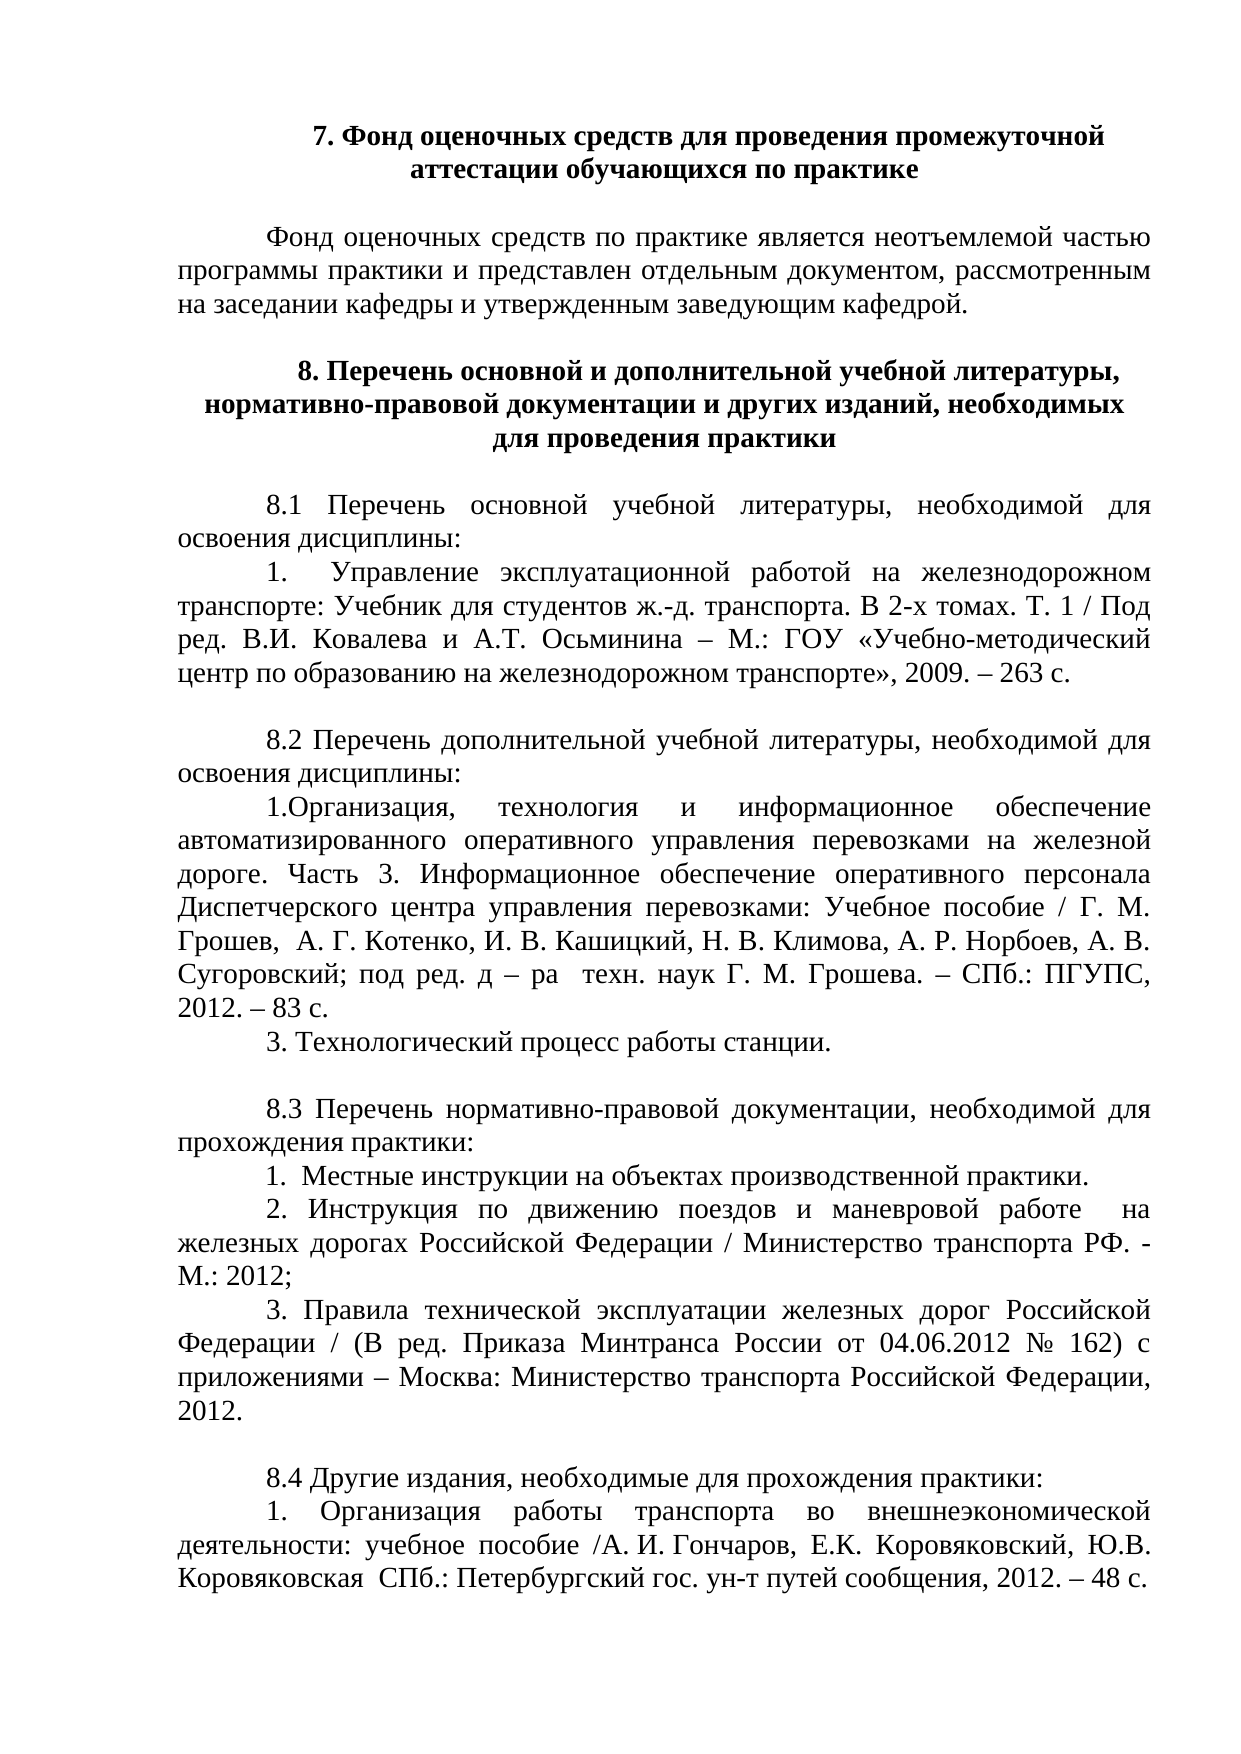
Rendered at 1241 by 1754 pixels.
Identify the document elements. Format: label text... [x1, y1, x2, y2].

text 7. Фонд оценочных средств для проведения промежуточной аттестации обучающихся по практике [177, 118, 1152, 185]
text 3. Правила технической эксплуатации железных дорог Российской Федерации / (В ред. Приказа Минтранса России от 04.06.2012 № 162) с приложениями – Москва: Министерство транспорта Российской Федерации, 2012. [177, 1292, 1152, 1426]
text 8.3 Перечень нормативно-правовой документации, необходимой для прохождения практики: [177, 1091, 1152, 1158]
text 3. Технологический процесс работы станции. [177, 1024, 1152, 1057]
text 2. Инструкция по движению поездов и маневровой работе на железных дорогах Российской Федерации / Министерство транспорта РФ. - М.: 2012; [177, 1191, 1152, 1292]
text Фонд оценочных средств по практике является неотъемлемой частью программы практики и представлен отдельным документом, рассмотренным на заседании кафедры и утвержденным заведующим кафедрой. [177, 219, 1152, 319]
text 8. Перечень основной и дополнительной учебной литературы, нормативно-правовой документации и других изданий, необходимых для проведения практики [177, 353, 1152, 453]
text 1. Управление эксплуатационной работой на железнодорожном транспорте: Учебник для студентов ж.-д. транспорта. В 2-х томах. Т. 1 / Под ред. В.И. Ковалева и А.Т. Осьминина – М.: ГОУ «Учебно-методический центр по образованию на железнодорожном транспорте», 2009. – 263 с. [177, 554, 1152, 688]
text 8.1 Перечень основной учебной литературы, необходимой для освоения дисциплины: [177, 487, 1152, 554]
text 8.2 Перечень дополнительной учебной литературы, необходимой для освоения дисциплины: [177, 722, 1152, 789]
text 1.Организация, технология и информационное обеспечение автоматизированного оперативного управления перевозками на железной дороге. Часть 3. Информационное обеспечение оперативного персонала Диспетчерского центра управления перевозками: Учебное пособие / Г. М. Грошев, А. Г. Котенко, И. В. Кашицкий, Н. В. Климова, А. Р. Норбоев, А. В. Сугоровский; под ред. д – ра техн. наук Г. М. Грошева. – СПб.: ПГУПС, 2012. – 83 с. [177, 789, 1152, 1024]
text 1. Местные инструкции на объектах производственной практики. [177, 1158, 1152, 1191]
text 8.4 Другие издания, необходимые для прохождения практики: [177, 1460, 1152, 1493]
text 1. Организация работы транспорта во внешнеэкономической деятельности: учебное пособие /А. И. Гончаров, Е.К. Коровяковский, Ю.В. Коровяковская СПб.: Петербургский гос. ун-т путей сообщения, 2012. – 48 с. [177, 1493, 1152, 1594]
